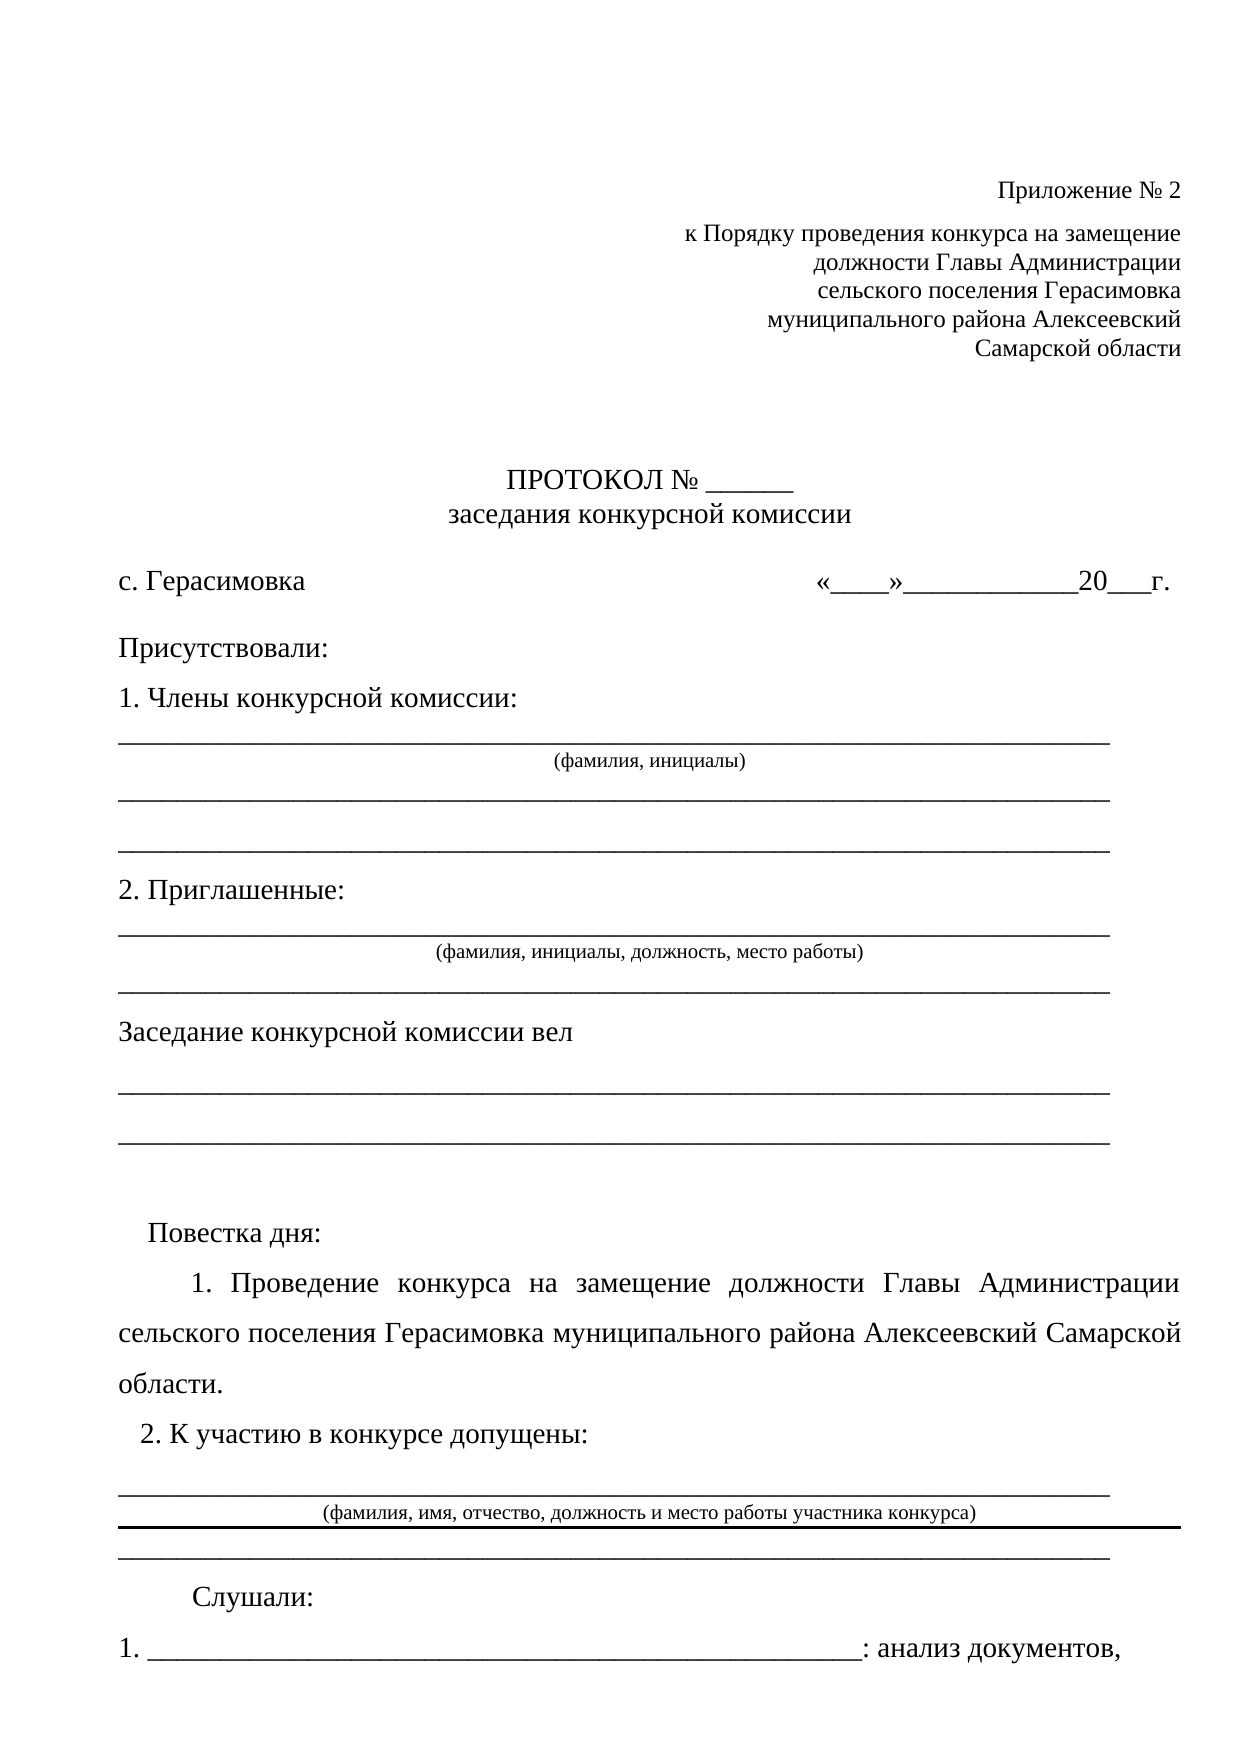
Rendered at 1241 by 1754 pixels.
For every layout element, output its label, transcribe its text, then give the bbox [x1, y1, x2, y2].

text ПРОТОКОЛ № ______ [118, 462, 1181, 496]
text ____________________________________________________________________ [118, 963, 1181, 997]
text Присутствовали: [118, 630, 1181, 664]
text Повестка дня: [118, 1215, 1181, 1248]
text к Порядку проведения конкурса на замещение [118, 218, 1181, 247]
text 1. Проведение конкурса на замещение должности Главы Администрации сельского поселения Герасимовка муниципального района Алексеевский Самарской области. [118, 1265, 1181, 1399]
text с. Герасимовка «____»____________20___г. [118, 563, 1181, 597]
text ____________________________________________________________________ [118, 772, 1181, 805]
text ____________________________________________________________________ [118, 1114, 1181, 1148]
text заседания конкурсной комиссии [118, 496, 1181, 529]
text (фамилия, инициалы) [118, 747, 1181, 772]
text ____________________________________________________________________ [118, 1466, 1181, 1500]
text (фамилия, инициалы, должность, место работы) [118, 939, 1181, 963]
text ____________________________________________________________________ [118, 1529, 1181, 1563]
text 2. К участию в конкурсе допущены: [118, 1416, 1181, 1450]
text должности Главы Администрации [118, 247, 1181, 276]
text 1. _________________________________________________: анализ документов, [118, 1630, 1181, 1663]
text Приложение № 2 [118, 175, 1181, 204]
text ____________________________________________________________________ [118, 822, 1181, 855]
text 2. Приглашенные: ____________________________________________________________________ [118, 872, 1181, 939]
text (фамилия, имя, отчество, должность и место работы участника конкурса) [118, 1500, 1181, 1526]
text Самарской области [118, 333, 1181, 362]
text сельского поселения Герасимовка [118, 276, 1181, 304]
text 1. Члены конкурсной комиссии: ____________________________________________________________________ [118, 680, 1181, 747]
text Слушали: [118, 1579, 1181, 1613]
text муниципального района Алексеевский [118, 304, 1181, 333]
text Заседание конкурсной комиссии вел ____________________________________________________________________ [118, 1014, 1181, 1097]
